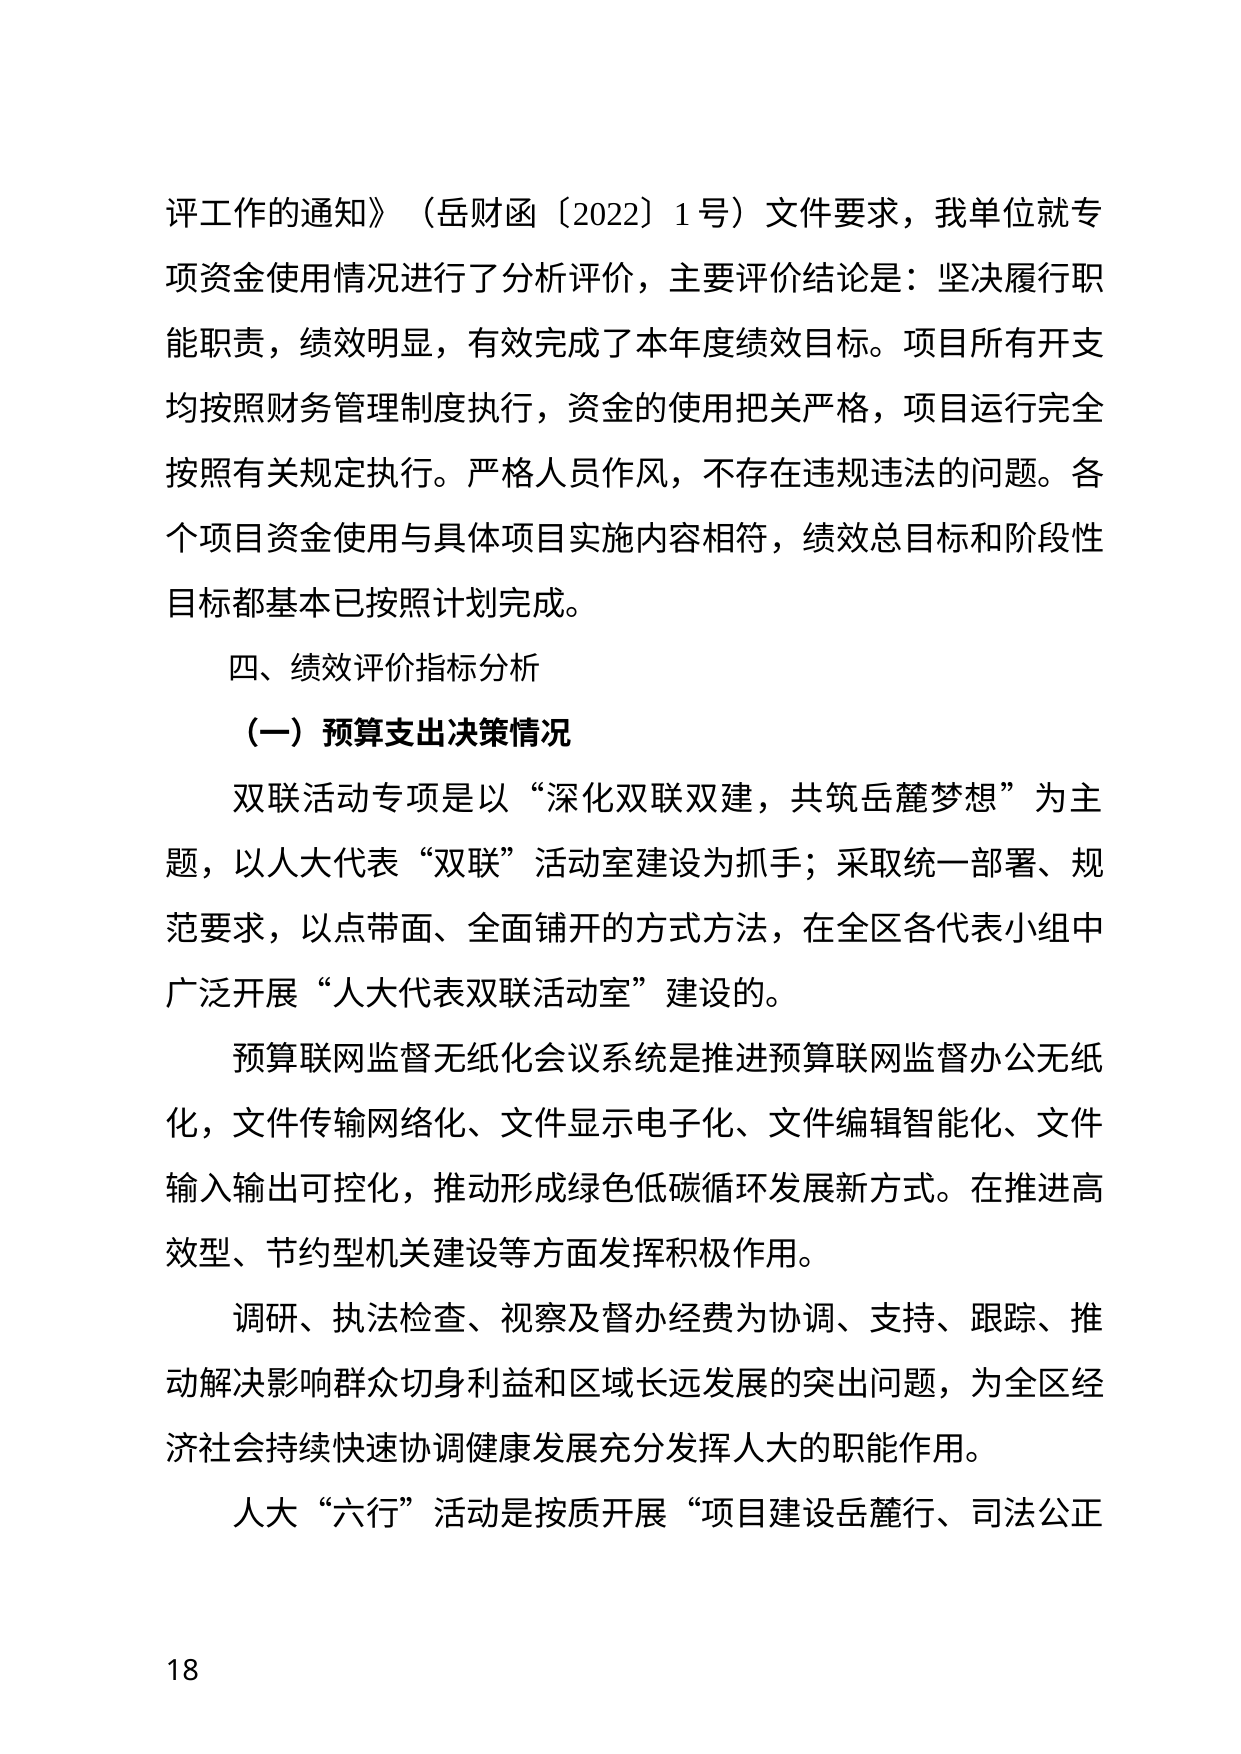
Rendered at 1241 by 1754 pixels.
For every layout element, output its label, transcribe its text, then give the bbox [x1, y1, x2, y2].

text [165, 1478, 1104, 1543]
text 预算联网监督无纸化会议系统是推进预算联网监督办公无纸化，文件传输网络化、文件显示电子化、文件编辑智能化、文件输入输出可控化，推动形成绿色低碳循环发展新方式。在推进高效型、节约型机关建设等方面发挥积极作用。 [165, 1023, 1104, 1283]
text （一）预算支出决策情况 [165, 698, 1104, 763]
text 四、绩效评价指标分析 [165, 633, 1104, 698]
text 双联活动专项是以“深化双联双建，共筑岳麓梦想”为主题，以人大代表“双联”活动室建设为抓手；采取统一部署、规范要求，以点带面、全面铺开的方式方法，在全区各代表小组中广泛开展“人大代表双联活动室”建设的。 [165, 763, 1104, 1023]
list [165, 178, 1104, 633]
text 调研、执法检查、视察及督办经费为协调、支持、跟踪、推动解决影响群众切身利益和区域长远发展的突出问题，为全区经济社会持续快速协调健康发展充分发挥人大的职能作用。 [165, 1283, 1104, 1478]
